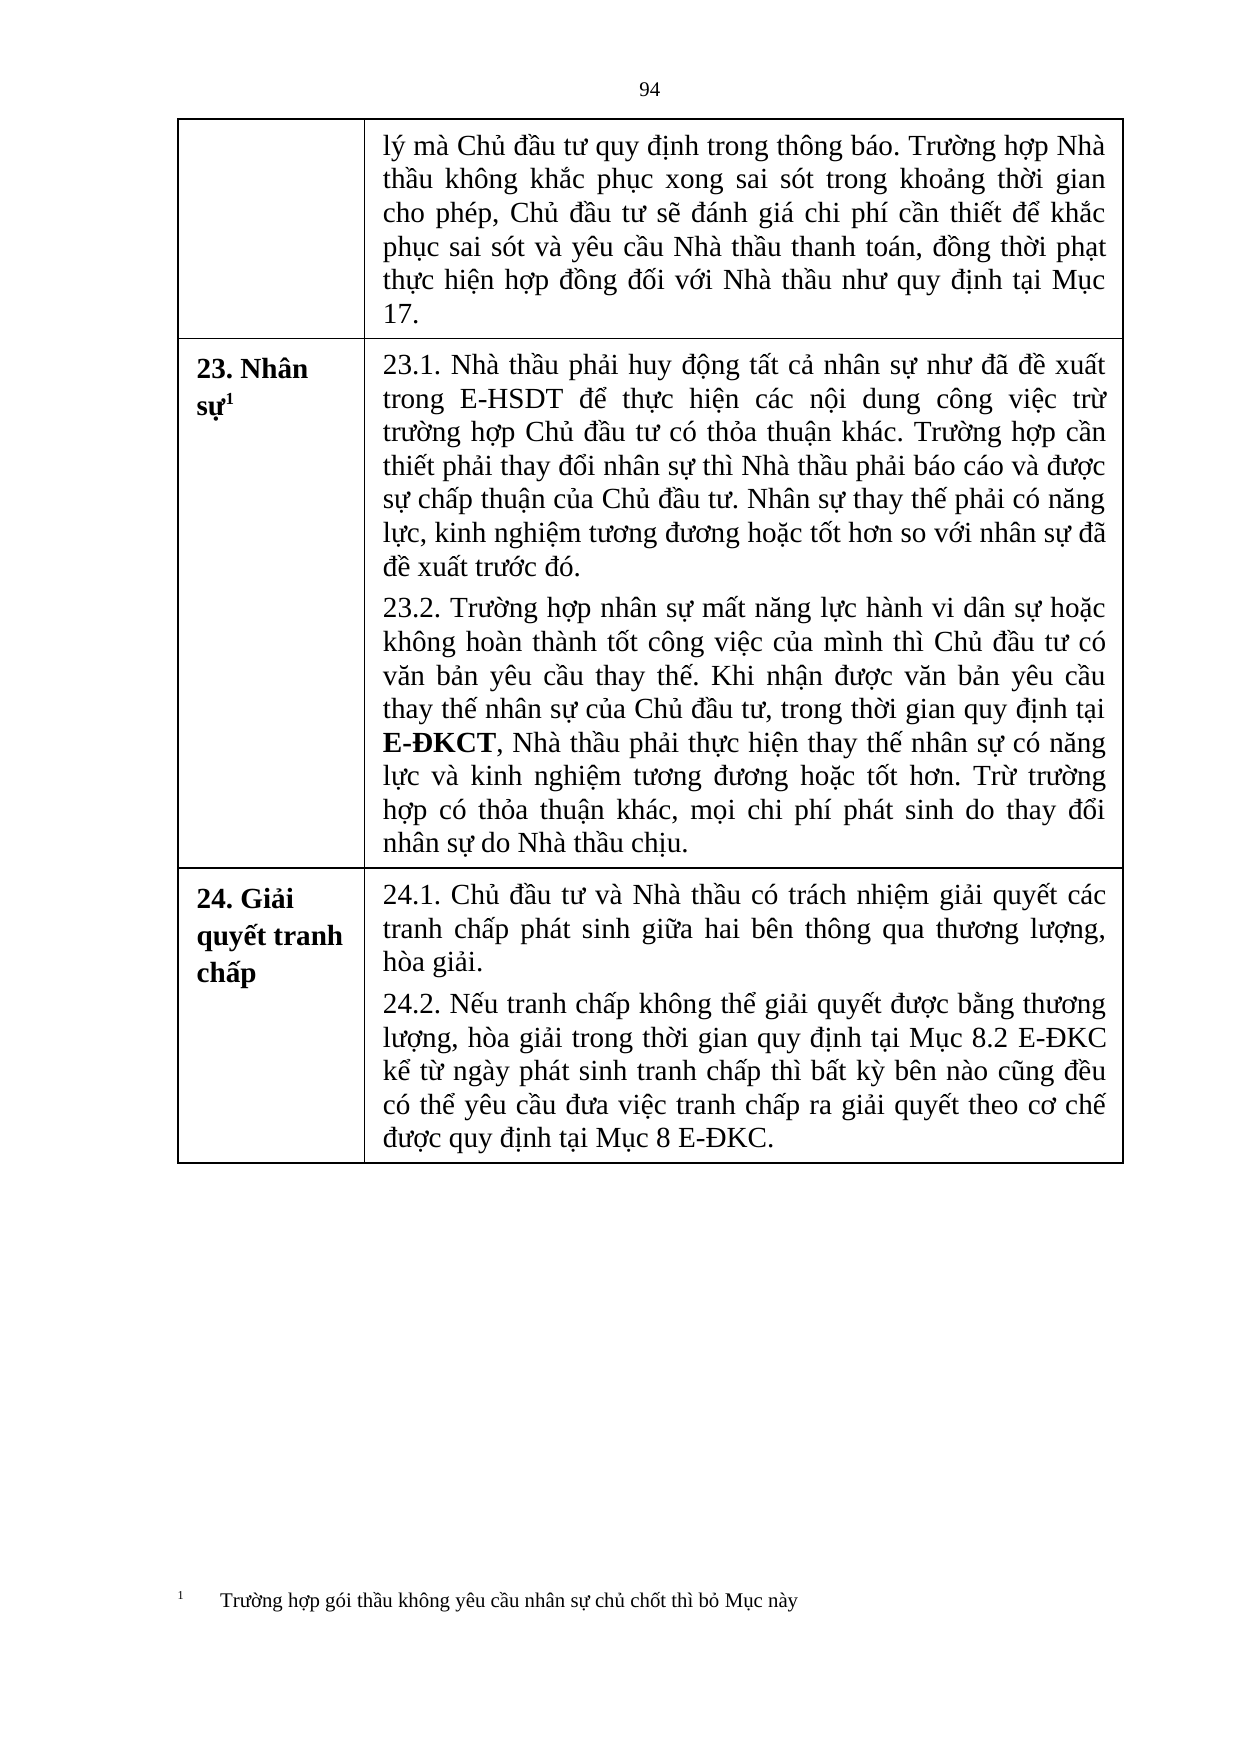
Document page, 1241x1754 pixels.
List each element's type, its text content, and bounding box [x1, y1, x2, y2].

table_cell 23. Nhân sự [179, 339, 364, 867]
table_cell 23.1. Nhà thầu phải huy động tất cả nhân sự như đã đề xuất trong E-HSDT để thực hiện các nội dung công việc trừ trường hợp Chủ đầu tư có thỏa thuận khác. Trường hợp cần thiết phải thay đổi nhân sự thì Nhà thầu phải báo cáo và được sự chấp thuận của Chủ đầu tư. Nhân sự thay thế phải có năng lực, kinh nghiệm tương đương hoặc tốt hơn so với nhân sự đã đề xuất trước đó. 23.2. Trường hợp nhân sự mất năng lực hành vi dân sự hoặc không hoàn thành tốt công việc của mình thì Chủ đầu tư có văn bản yêu cầu thay thế. Khi nhận được văn bản yêu cầu thay thế nhân sự của Chủ đầu tư, trong thời gian quy định tại E-ĐKCT, Nhà thầu phải thực hiện thay thế nhân sự có năng lực và kinh nghiệm tương đương hoặc tốt hơn. Trừ trường hợp có thỏa thuận khác, mọi chi phí phát sinh do thay đổi nhân sự do Nhà thầu chịu. [365, 339, 1122, 867]
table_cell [365, 120, 1122, 338]
table_cell 24.1. Chủ đầu tư và Nhà thầu có trách nhiệm giải quyết các tranh chấp phát sinh giữa hai bên thông qua thương lượng, hòa giải. 24.2. Nếu tranh chấp không thể giải quyết được bằng thương lượng, hòa giải trong thời gian quy định tại Mục 8.2 E-ĐKC kể từ ngày phát sinh tranh chấp thì bất kỳ bên nào cũng đều có thể yêu cầu đưa việc tranh chấp ra giải quyết theo cơ chế được quy định tại Mục 8 E-ĐKC. [365, 869, 1122, 1162]
table_cell 24. Giải quyết tranh chấp [179, 869, 364, 1162]
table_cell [179, 120, 364, 338]
